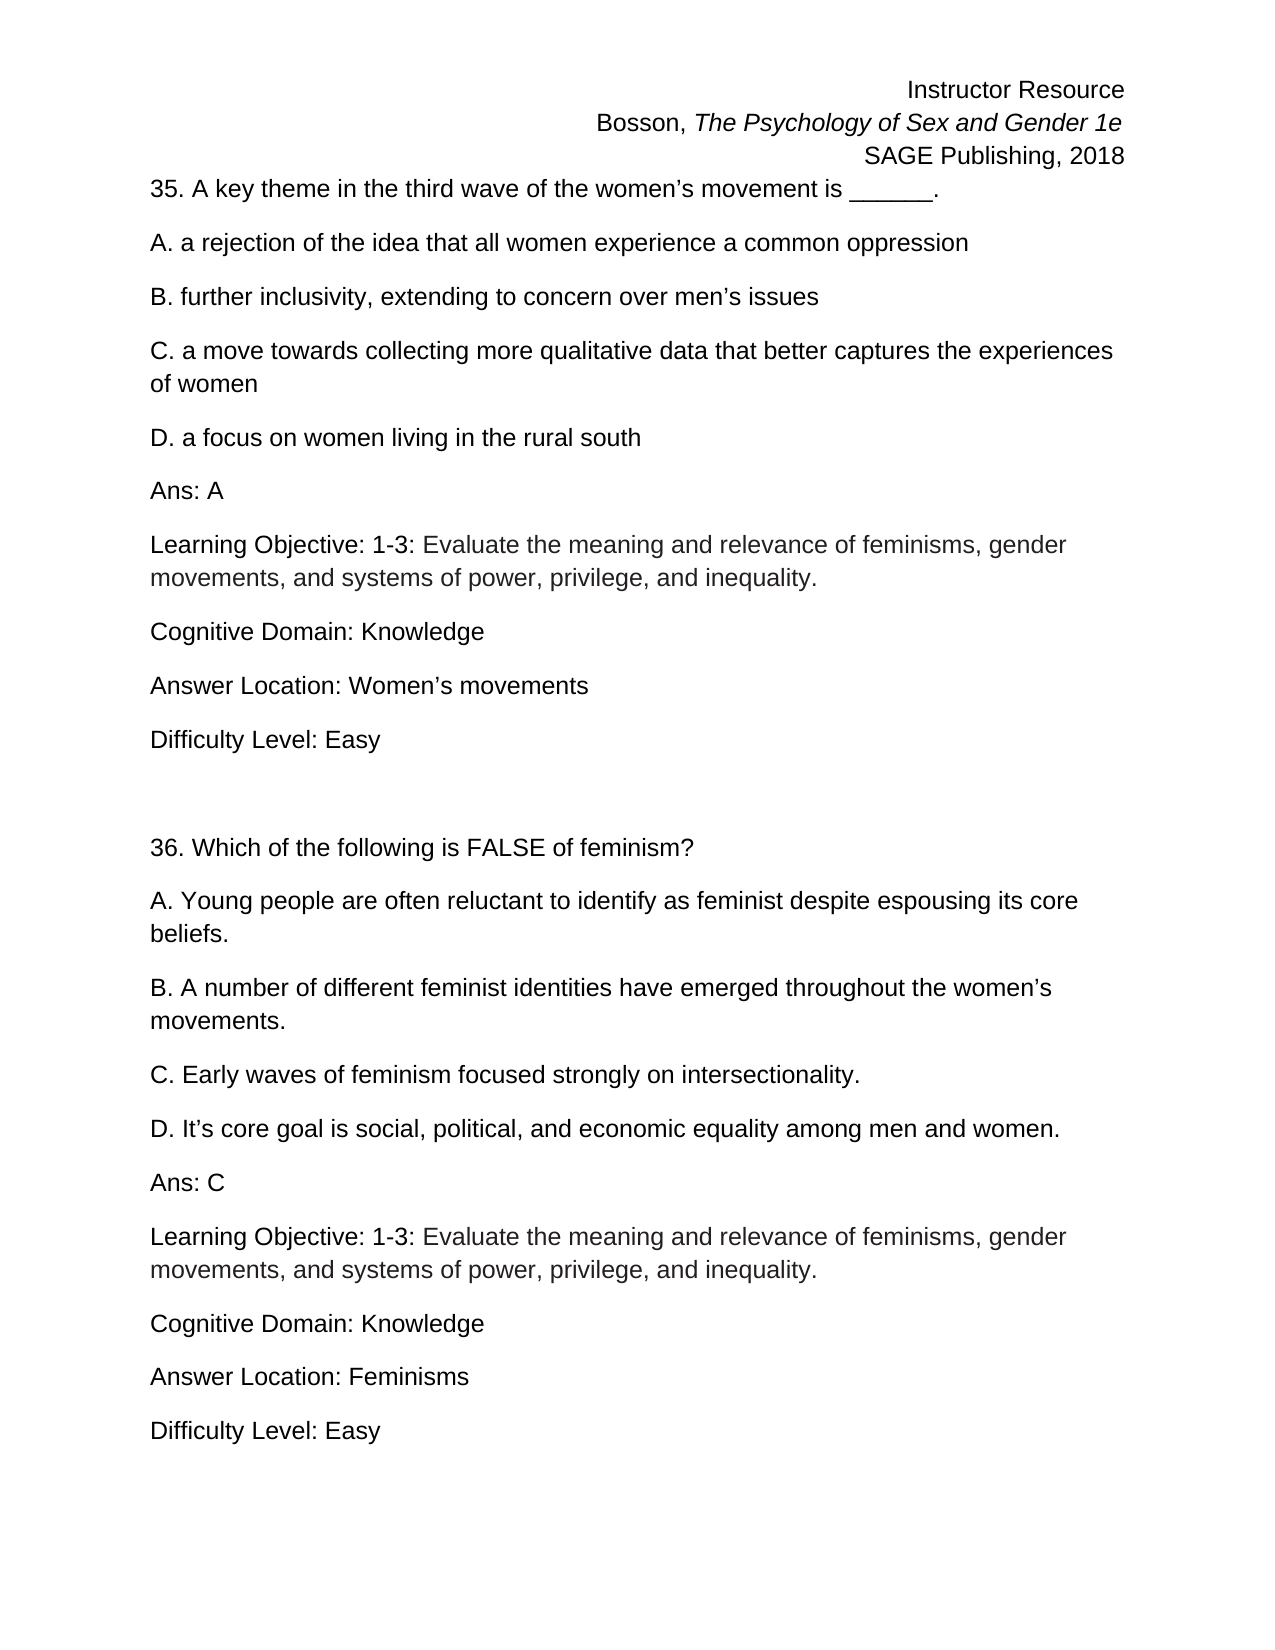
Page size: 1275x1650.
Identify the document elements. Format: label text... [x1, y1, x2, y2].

text Cognitive Domain: Knowledge [150, 1308, 1125, 1337]
text C. Early waves of feminism focused strongly on intersectionality. [150, 1060, 1125, 1089]
text D. a focus on women living in the rural south [150, 422, 1125, 451]
text Cognitive Domain: Knowledge [150, 617, 1125, 646]
text Ans: C [150, 1168, 1125, 1197]
text Difficulty Level: Easy [150, 1416, 1125, 1445]
text Ans: A [150, 476, 1125, 505]
text 35. A key theme in the third wave of the women’s movement is ______. [150, 174, 1125, 203]
text B. A number of different feminist identities have emerged throughout the women’s movements. [150, 973, 1125, 1035]
text D. It’s core goal is social, political, and economic equality among men and women. [150, 1114, 1125, 1143]
text A. Young people are often reluctant to identify as feminist despite espousing its core beliefs. [150, 886, 1125, 948]
text B. further inclusivity, extending to concern over men’s issues [150, 282, 1125, 311]
text Answer Location: Women’s movements [150, 671, 1125, 700]
text 36. Which of the following is FALSE of feminism? [150, 832, 1125, 861]
text A. a rejection of the idea that all women experience a common oppression [150, 228, 1125, 257]
text Learning Objective: 1-3: Evaluate the meaning and relevance of feminisms, gender movements, and systems of power, privilege, and inequality. [150, 530, 1125, 592]
text Difficulty Level: Easy [150, 725, 1125, 753]
text Answer Location: Feminisms [150, 1362, 1125, 1391]
text Learning Objective: 1-3: Evaluate the meaning and relevance of feminisms, gender movements, and systems of power, privilege, and inequality. [150, 1222, 1125, 1283]
text C. a move towards collecting more qualitative data that better captures the experiences of women [150, 336, 1125, 397]
